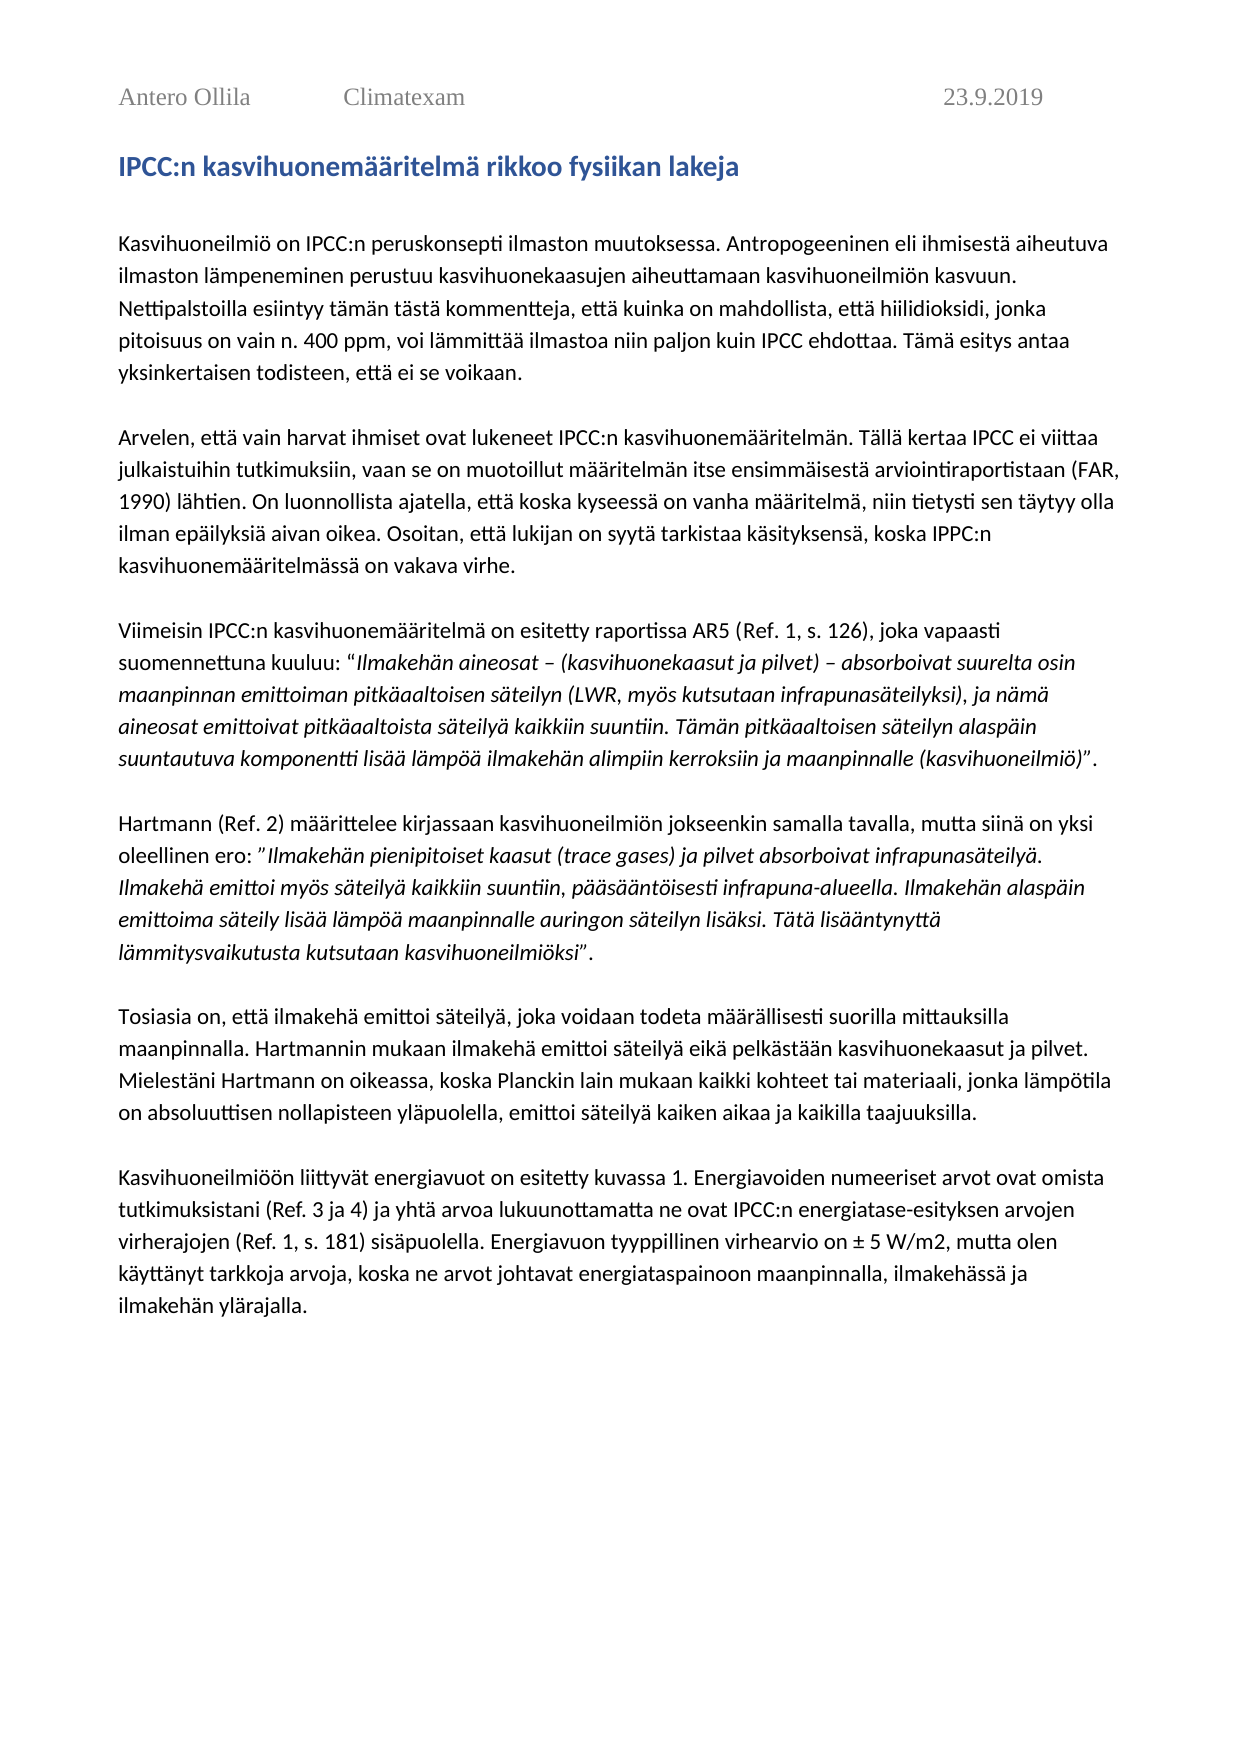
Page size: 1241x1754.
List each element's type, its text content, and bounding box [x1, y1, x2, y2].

text Kasvihuoneilmiö on IPCC:n peruskonsepti ilmaston muutoksessa. Antropogeeninen eli ihmisestä aiheutuva ilmaston lämpeneminen perustuu kasvihuonekaasujen aiheuttamaan kasvihuoneilmiön kasvuun. Nettipalstoilla esiintyy tämän tästä kommentteja, että kuinka on mahdollista, että hiilidioksidi, jonka pitoisuus on vain n. 400 ppm, voi lämmittää ilmastoa niin paljon kuin IPCC ehdottaa. Tämä esitys antaa yksinkertaisen todisteen, että ei se voikaan. [118, 229, 1122, 386]
text Kasvihuoneilmiöön liittyvät energiavuot on esitetty kuvassa 1. Energiavoiden numeeriset arvot ovat omista tutkimuksistani (Ref. 3 ja 4) ja yhtä arvoa lukuunottamatta ne ovat IPCC:n energiatase-esityksen arvojen virherajojen (Ref. 1, s. 181) sisäpuolella. Energiavuon tyyppillinen virhearvio on ± 5 W/m2, mutta olen käyttänyt tarkkoja arvoja, koska ne arvot johtavat energiataspainoon maanpinnalla, ilmakehässä ja ilmakehän ylärajalla. [118, 1163, 1122, 1320]
text Tosiasia on, että ilmakehä emittoi säteilyä, joka voidaan todeta määrällisesti suorilla mittauksilla maanpinnalla. Hartmannin mukaan ilmakehä emittoi säteilyä eikä pelkästään kasvihuonekaasut ja pilvet. Mielestäni Hartmann on oikeassa, koska Planckin lain mukaan kaikki kohteet tai materiaali, jonka lämpötila on absoluuttisen nollapisteen yläpuolella, emittoi säteilyä kaiken aikaa ja kaikilla taajuuksilla. [118, 1002, 1122, 1127]
text Viimeisin IPCC:n kasvihuonemääritelmä on esitetty raportissa AR5 (Ref. 1, s. 126), joka vapaasti suomennettuna kuuluu: “Ilmakehän aineosat – (kasvihuonekaasut ja pilvet) – absorboivat suurelta osin maanpinnan emittoiman pitkäaaltoisen säteilyn (LWR, myös kutsutaan infrapunasäteilyksi), ja nämä aineosat emittoivat pitkäaaltoista säteilyä kaikkiin suuntiin. Tämän pitkäaaltoisen säteilyn alaspäin suuntautuva komponentti lisää lämpöä ilmakehän alimpiin kerroksiin ja maanpinnalle (kasvihuoneilmiö)”. [118, 616, 1122, 772]
text Arvelen, että vain harvat ihmiset ovat lukeneet IPCC:n kasvihuonemääritelmän. Tällä kertaa IPCC ei viittaa julkaistuihin tutkimuksiin, vaan se on muotoillut määritelmän itse ensimmäisestä arviointiraportistaan (FAR, 1990) lähtien. On luonnollista ajatella, että koska kyseessä on vanha määritelmä, niin tietysti sen täytyy olla ilman epäilyksiä aivan oikea. Osoitan, että lukijan on syytä tarkistaa käsityksensä, koska IPPC:n kasvihuonemääritelmässä on vakava virhe. [118, 423, 1122, 579]
text IPCC:n kasvihuonemääritelmä rikkoo fysiikan lakeja [118, 148, 1122, 183]
text Hartmann (Ref. 2) määrittelee kirjassaan kasvihuoneilmiön jokseenkin samalla tavalla, mutta siinä on yksi oleellinen ero: ”Ilmakehän pienipitoiset kaasut (trace gases) ja pilvet absorboivat infrapunasäteilyä. Ilmakehä emittoi myös säteilyä kaikkiin suuntiin, pääsääntöisesti infrapuna-alueella. Ilmakehän alaspäin emittoima säteily lisää lämpöä maanpinnalle auringon säteilyn lisäksi. Tätä lisääntynyttä lämmitysvaikutusta kutsutaan kasvihuoneilmiöksi”. [118, 809, 1122, 966]
